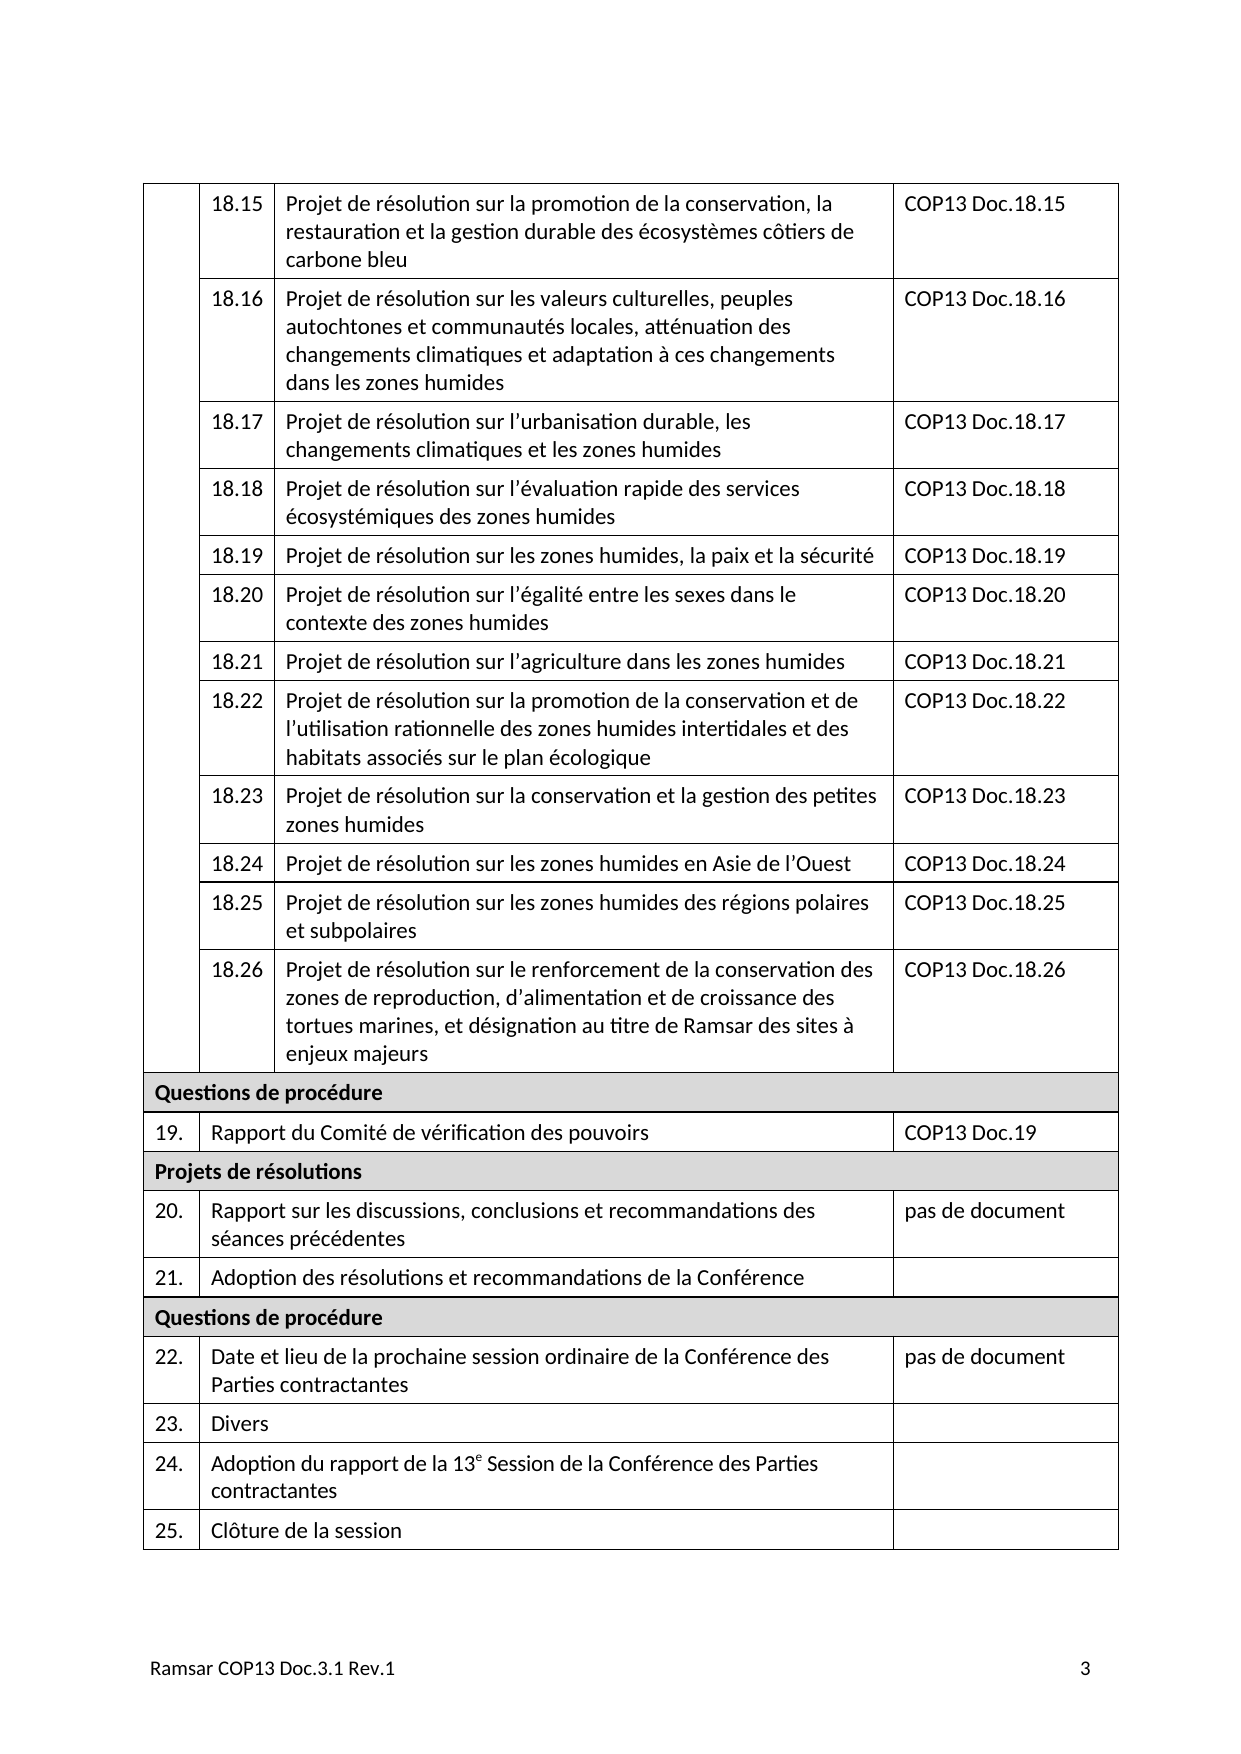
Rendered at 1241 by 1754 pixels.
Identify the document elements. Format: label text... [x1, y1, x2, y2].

table_cell 18.22 [200, 681, 274, 775]
table_cell Projet de résolution sur les zones humides, la paix et la sécurité [275, 536, 893, 574]
table_cell Adoption du rapport de la 13e Session de la Conférence des Parties contractantes [200, 1443, 893, 1509]
table_cell Projet de résolution sur la promotion de la conservation, la restauration et la gestion durable des écosystèmes côtiers de carbone bleu [275, 184, 893, 278]
table_cell Adoption des résolutions et recommandations de la Conférence [200, 1258, 893, 1296]
table_cell 18.20 [200, 575, 274, 641]
table_cell Projet de résolution sur la conservation et la gestion des petites zones humides [275, 776, 893, 842]
table_cell Rapport sur les discussions, conclusions et recommandations des séances précédentes [200, 1191, 893, 1257]
table_cell COP13 Doc.18.16 [894, 279, 1118, 401]
table_cell 18.21 [200, 642, 274, 680]
table_cell 18.18 [200, 469, 274, 535]
table_cell 18.15 [200, 184, 274, 278]
table_cell Projet de résolution sur l’urbanisation durable, les changements climatiques et les zones humides [275, 402, 893, 468]
table_cell Divers [200, 1404, 893, 1442]
table_cell Projet de résolution sur les valeurs culturelles, peuples autochtones et communautés locales, atténuation des changements climatiques et adaptation à ces changements dans les zones humides [275, 279, 893, 401]
table_cell Questions de procédure [144, 1298, 1118, 1336]
table_cell 24. [144, 1443, 199, 1509]
table_cell [894, 1258, 1118, 1296]
table_cell COP13 Doc.19 [894, 1113, 1118, 1151]
table_cell COP13 Doc.18.25 [894, 883, 1118, 948]
table_cell Projet de résolution sur le renforcement de la conservation des zones de reproduction, d’alimentation et de croissance des tortues marines, et désignation au titre de Ramsar des sites à enjeux majeurs [275, 950, 893, 1072]
table_cell Projet de résolution sur les zones humides des régions polaires et subpolaires [275, 883, 893, 948]
table_cell 18.17 [200, 402, 274, 468]
table_cell Projet de résolution sur la promotion de la conservation et de l’utilisation rationnelle des zones humides intertidales et des habitats associés sur le plan écologique [275, 681, 893, 775]
table_cell COP13 Doc.18.15 [894, 184, 1118, 278]
table_cell 21. [144, 1258, 199, 1296]
table_cell [894, 1510, 1118, 1548]
table_cell COP13 Doc.18.20 [894, 575, 1118, 641]
table_cell Projet de résolution sur l’évaluation rapide des services écosystémiques des zones humides [275, 469, 893, 535]
table_cell [894, 1443, 1118, 1509]
table_cell [894, 1404, 1118, 1442]
table_cell 18.23 [200, 776, 274, 842]
table_cell Projets de résolutions [144, 1152, 1118, 1190]
table_cell 22. [144, 1337, 199, 1403]
table_cell Date et lieu de la prochaine session ordinaire de la Conférence des Parties contractantes [200, 1337, 893, 1403]
table_cell COP13 Doc.18.19 [894, 536, 1118, 574]
table_cell COP13 Doc.18.18 [894, 469, 1118, 535]
table_cell COP13 Doc.18.17 [894, 402, 1118, 468]
table_cell 23. [144, 1404, 199, 1442]
table_cell 20. [144, 1191, 199, 1257]
table_cell pas de document [894, 1191, 1118, 1257]
table_cell Rapport du Comité de vérification des pouvoirs [200, 1113, 893, 1151]
table_cell 18.24 [200, 844, 274, 881]
table_cell 18.16 [200, 279, 274, 401]
table_cell pas de document [894, 1337, 1118, 1403]
table_cell 25. [144, 1510, 199, 1548]
table_cell COP13 Doc.18.23 [894, 776, 1118, 842]
table_cell COP13 Doc.18.26 [894, 950, 1118, 1072]
table_cell COP13 Doc.18.24 [894, 844, 1118, 881]
table_cell COP13 Doc.18.22 [894, 681, 1118, 775]
table_cell Projet de résolution sur l’agriculture dans les zones humides [275, 642, 893, 680]
table_cell 18.25 [200, 883, 274, 948]
table_cell Questions de procédure [144, 1073, 1118, 1111]
table_cell 18.26 [200, 950, 274, 1072]
table_cell COP13 Doc.18.21 [894, 642, 1118, 680]
table_cell 18.19 [200, 536, 274, 574]
table_cell Clôture de la session [200, 1510, 893, 1548]
table_cell Projet de résolution sur l’égalité entre les sexes dans le contexte des zones humides [275, 575, 893, 641]
table_cell 19. [144, 1113, 199, 1151]
table_cell Projet de résolution sur les zones humides en Asie de l’Ouest [275, 844, 893, 881]
